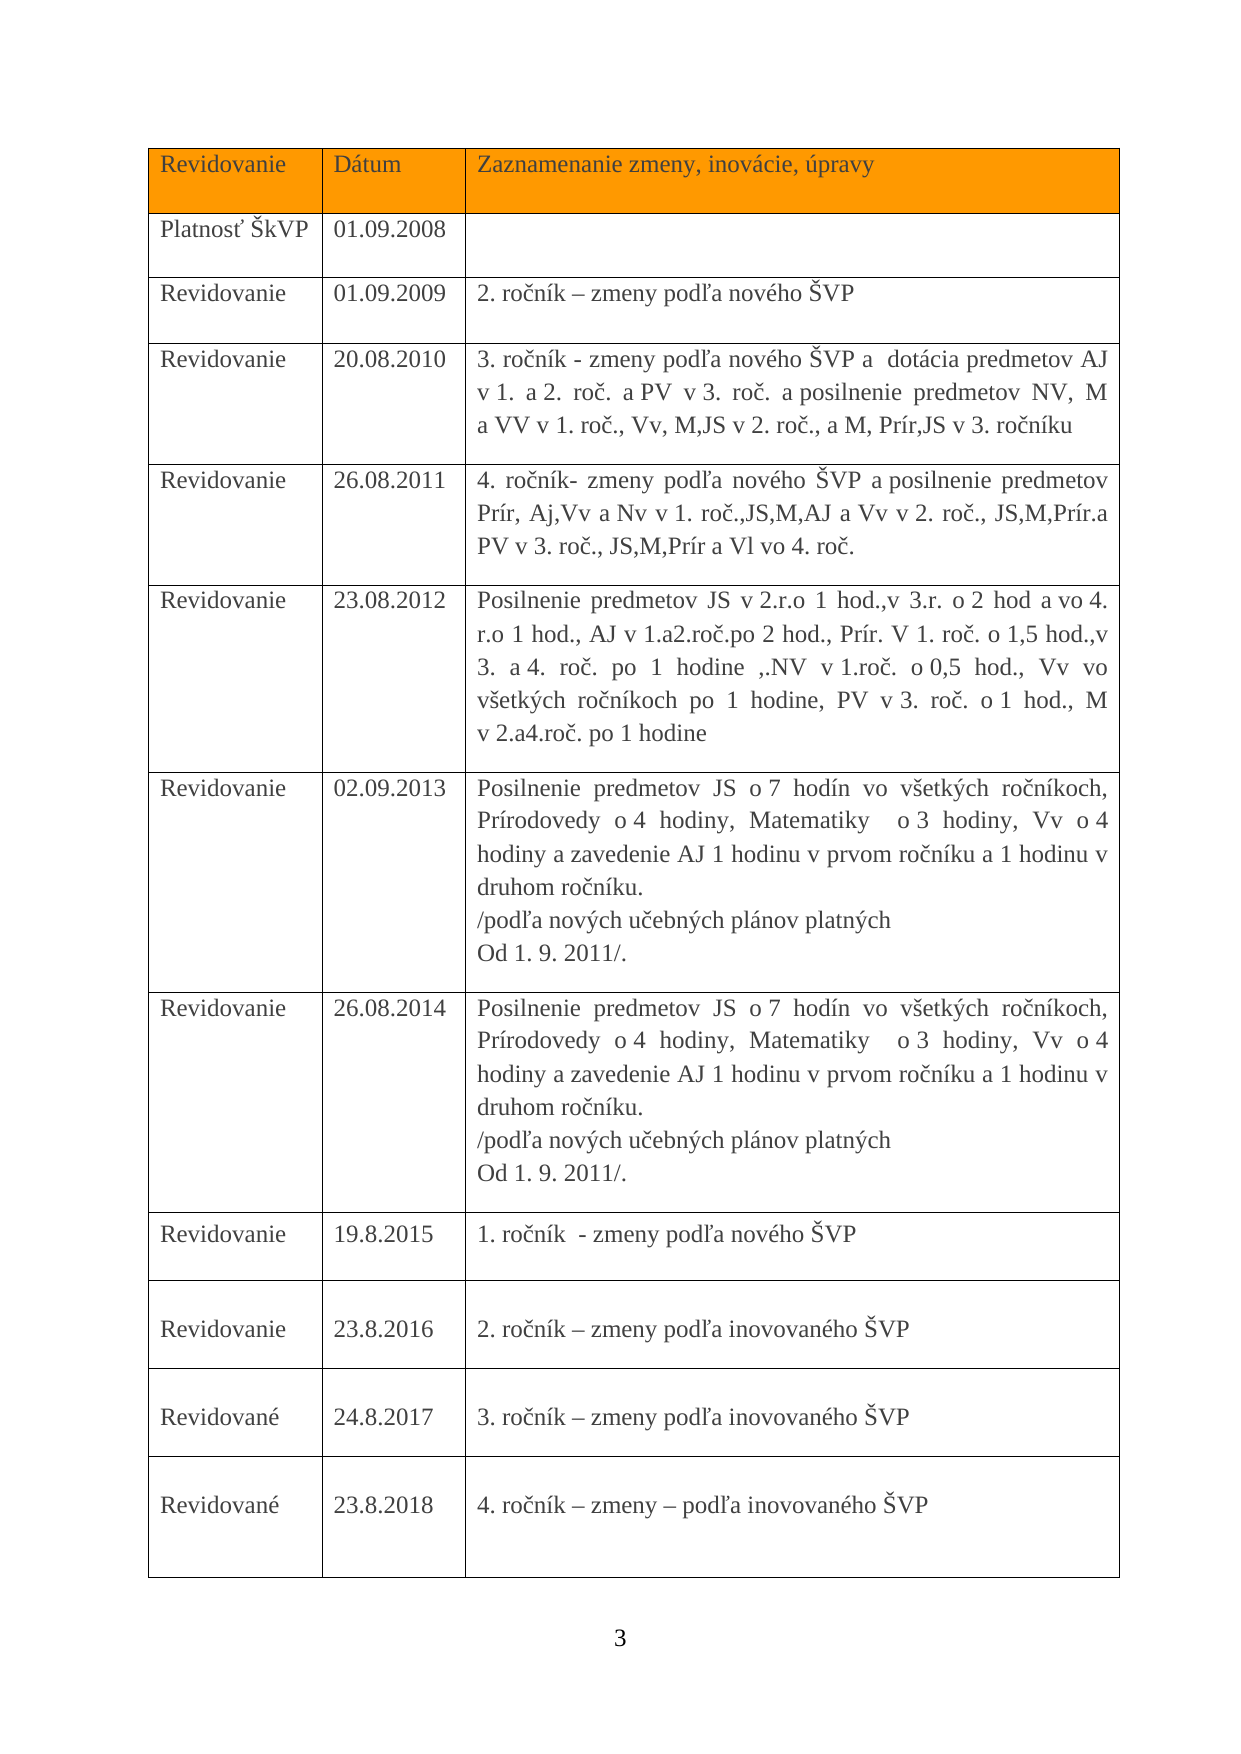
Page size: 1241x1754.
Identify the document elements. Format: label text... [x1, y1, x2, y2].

table_cell Posilnenie predmetov JS v 2.r.o 1 hod.,v 3.r. o 2 hod a vo 4. r.o 1 hod., AJ v 1.a2.roč.po 2 hod., Prír. V 1. roč. o 1,5 hod.,v 3. a 4. roč. po 1 hodine ,.NV v 1.roč. o 0,5 hod., Vv vo všetkých ročníkoch po 1 hodine, PV v 3. roč. o 1 hod., M v 2.a4.roč. po 1 hodine [466, 586, 1119, 772]
table_cell [466, 214, 1119, 277]
table_cell 24.8.2017 [323, 1369, 465, 1456]
table_cell 23.8.2016 [323, 1281, 465, 1368]
table_cell Revidovanie [149, 993, 322, 1212]
table_cell Posilnenie predmetov JS o 7 hodín vo všetkých ročníkoch, Prírodovedy o 4 hodiny, Matematiky o 3 hodiny, Vv o 4 hodiny a zavedenie AJ 1 hodinu v prvom ročníku a 1 hodinu v druhom ročníku. /podľa nových učebných plánov platných Od 1. 9. 2011/. [466, 773, 1119, 992]
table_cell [466, 1457, 1119, 1577]
table_cell 3. ročník – zmeny podľa inovovaného ŠVP [466, 1369, 1119, 1456]
table_cell Revidované [149, 1369, 322, 1456]
table_cell Platnosť ŠkVP [149, 214, 322, 277]
table_cell 02.09.2013 [323, 773, 465, 992]
table_cell Revidovanie [149, 586, 322, 772]
table_cell 23.08.2012 [323, 586, 465, 772]
table_cell Revidovanie [149, 1213, 322, 1280]
table_cell 4. ročník- zmeny podľa nového ŠVP a posilnenie predmetov Prír, Aj,Vv a Nv v 1. roč.,JS,M,AJ a Vv v 2. roč., JS,M,Prír.a PV v 3. roč., JS,M,Prír a Vl vo 4. roč. [466, 465, 1119, 584]
table_header Zaznamenanie zmeny, inovácie, úpravy [466, 149, 1119, 213]
table_cell 2. ročník – zmeny podľa inovovaného ŠVP [466, 1281, 1119, 1368]
table_cell 01.09.2008 [323, 214, 465, 277]
table_cell 19.8.2015 [323, 1213, 465, 1280]
table_cell 1. ročník - zmeny podľa nového ŠVP [466, 1213, 1119, 1280]
table_cell 23.8.2018 23.8.2019 [323, 1457, 465, 1577]
table_cell Revidovanie [149, 773, 322, 992]
table_cell 01.09.2009 [323, 278, 465, 343]
table_cell Revidovanie [149, 1281, 322, 1368]
table_cell Posilnenie predmetov JS o 7 hodín vo všetkých ročníkoch, Prírodovedy o 4 hodiny, Matematiky o 3 hodiny, Vv o 4 hodiny a zavedenie AJ 1 hodinu v prvom ročníku a 1 hodinu v druhom ročníku. /podľa nových učebných plánov platných Od 1. 9. 2011/. [466, 993, 1119, 1212]
table_cell 26.08.2014 [323, 993, 465, 1212]
table_cell Revidovanie [149, 278, 322, 343]
table_cell 2. ročník – zmeny podľa nového ŠVP [466, 278, 1119, 343]
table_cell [149, 1457, 322, 1577]
table_cell Revidovanie [149, 465, 322, 584]
table_header Revidovanie [149, 149, 322, 213]
table_cell 3. ročník - zmeny podľa nového ŠVP a dotácia predmetov AJ v 1. a 2. roč. a PV v 3. roč. a posilnenie predmetov NV, M a VV v 1. roč., Vv, M,JS v 2. roč., a M, Prír,JS v 3. ročníku [466, 344, 1119, 464]
table_cell 26.08.2011 [323, 465, 465, 584]
table_header Dátum [323, 149, 465, 213]
table_cell 20.08.2010 [323, 344, 465, 464]
table_cell Revidovanie [149, 344, 322, 464]
